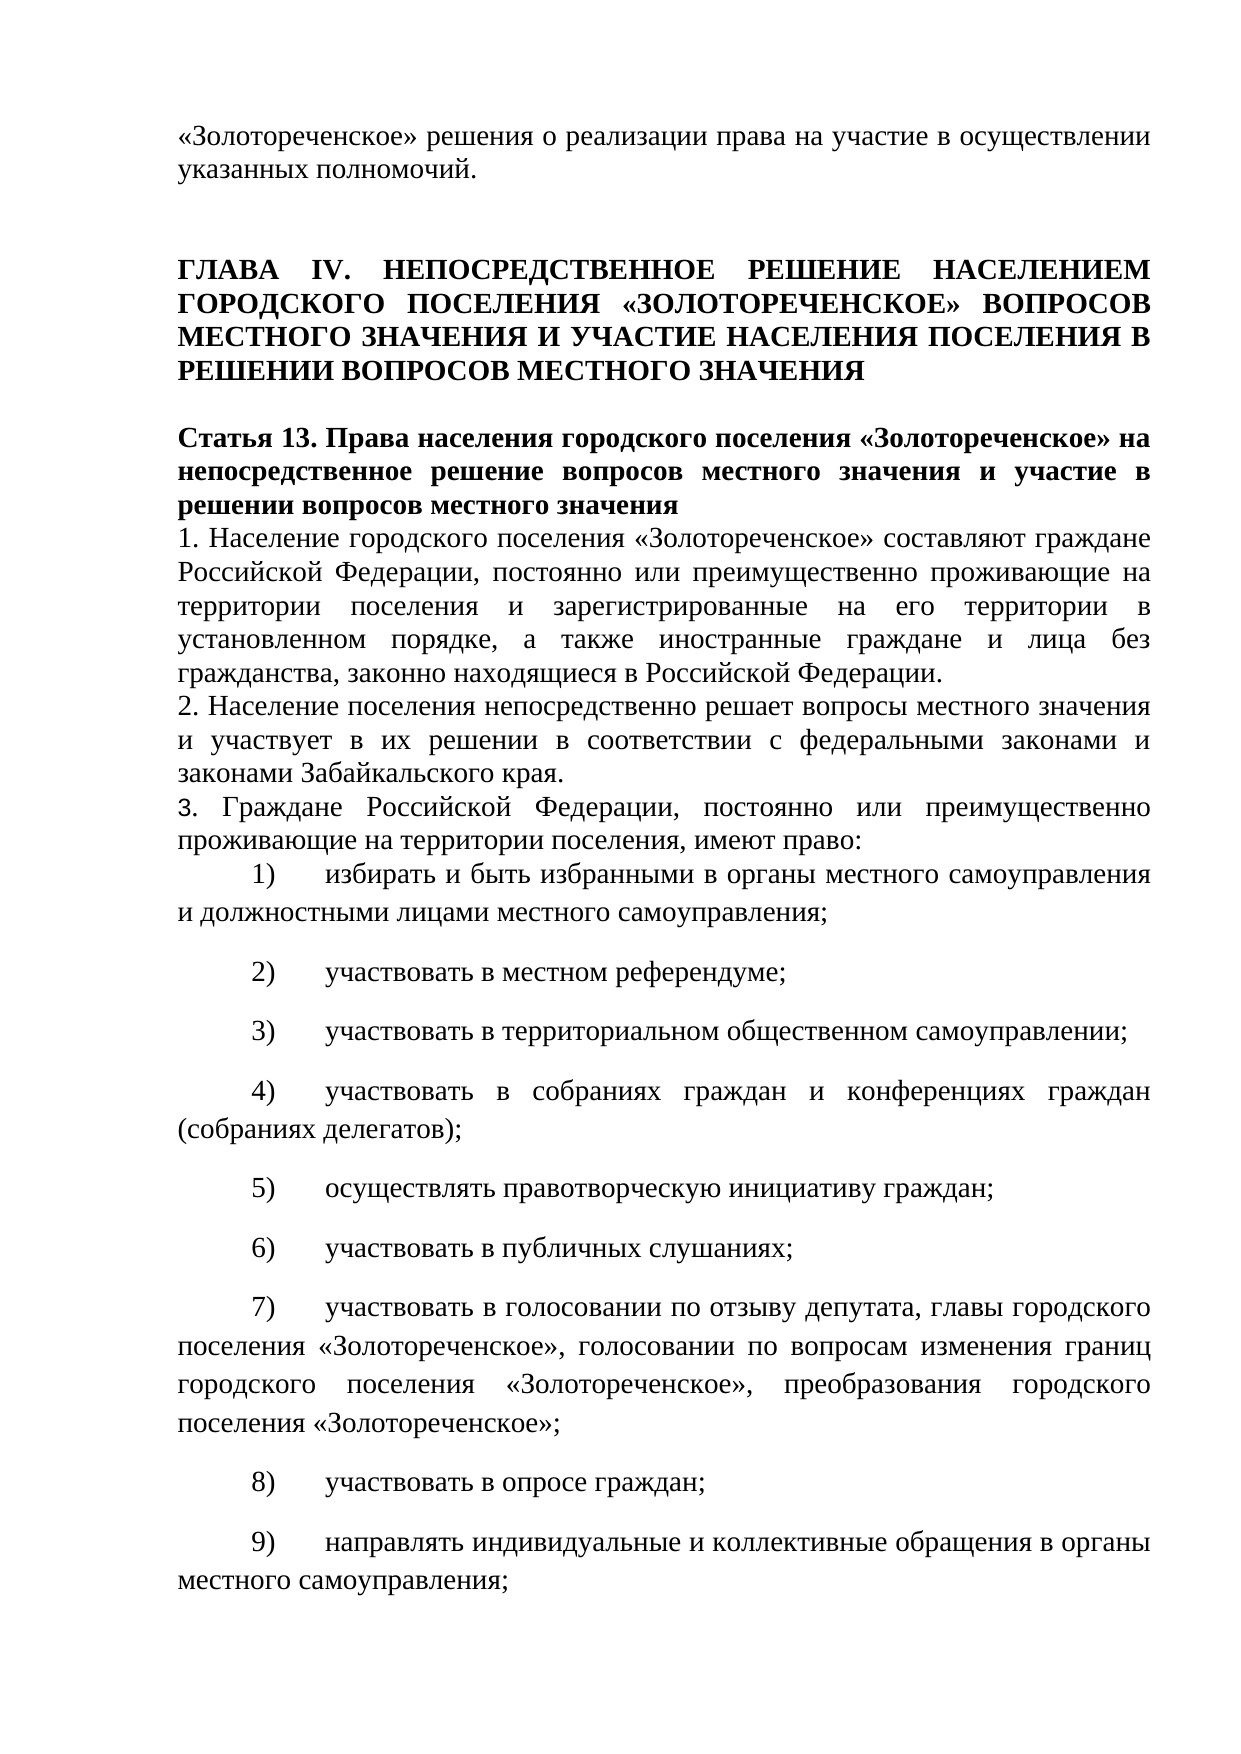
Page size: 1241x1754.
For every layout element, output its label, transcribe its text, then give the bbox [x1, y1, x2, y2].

list участвовать в территориальном общественном самоуправлении; [177, 1013, 1152, 1047]
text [177, 118, 1152, 185]
list осуществлять правотворческую инициативу граждан; [177, 1171, 1152, 1204]
list участвовать в местном референдуме; [177, 954, 1152, 987]
text 2. Население поселения непосредственно решает вопросы местного значения и участвует в их решении в соответствии с федеральными законами и законами Забайкальского края. [177, 688, 1152, 789]
list направлять индивидуальные и коллективные обращения в органы местного самоуправления; [177, 1524, 1152, 1596]
text 1. Население городского поселения «Золотореченское» составляют граждане Российской Федерации, постоянно или преимущественно проживающие на территории поселения и зарегистрированные на его территории в установленном порядке, а также иностранные граждане и лица без гражданства, законно находящиеся в Российской Федерации. [177, 521, 1152, 688]
text Статья 13. Права населения городского поселения «Золотореченское» на непосредственное решение вопросов местного значения и участие в решении вопросов местного значения [177, 420, 1152, 521]
list избирать и быть избранными в органы местного самоуправления и должностными лицами местного самоуправления; [177, 856, 1152, 928]
list участвовать в голосовании по отзыву депутата, главы городского поселения «Золотореченское», голосовании по вопросам изменения границ городского поселения «Золотореченское», преобразования городского поселения «Золотореченское»; [177, 1289, 1152, 1438]
list участвовать в опросе граждан; [177, 1464, 1152, 1498]
list участвовать в собраниях граждан и конференциях граждан (собраниях делегатов); [177, 1073, 1152, 1145]
text ГЛАВА IV. НЕПОСРЕДСТВЕННОЕ РЕШЕНИЕ НАСЕЛЕНИЕМ ГОРОДСКОГО ПОСЕЛЕНИЯ «ЗОЛОТОРЕЧЕНСКОЕ» ВОПРОСОВ МЕСТНОГО ЗНАЧЕНИЯ И УЧАСТИЕ НАСЕЛЕНИЯ ПОСЕЛЕНИЯ В РЕШЕНИИ ВОПРОСОВ МЕСТНОГО ЗНАЧЕНИЯ [177, 252, 1152, 386]
text 3. Граждане Российской Федерации, постоянно или преимущественно проживающие на территории поселения, имеют право: [177, 789, 1152, 856]
list участвовать в публичных слушаниях; [177, 1230, 1152, 1263]
